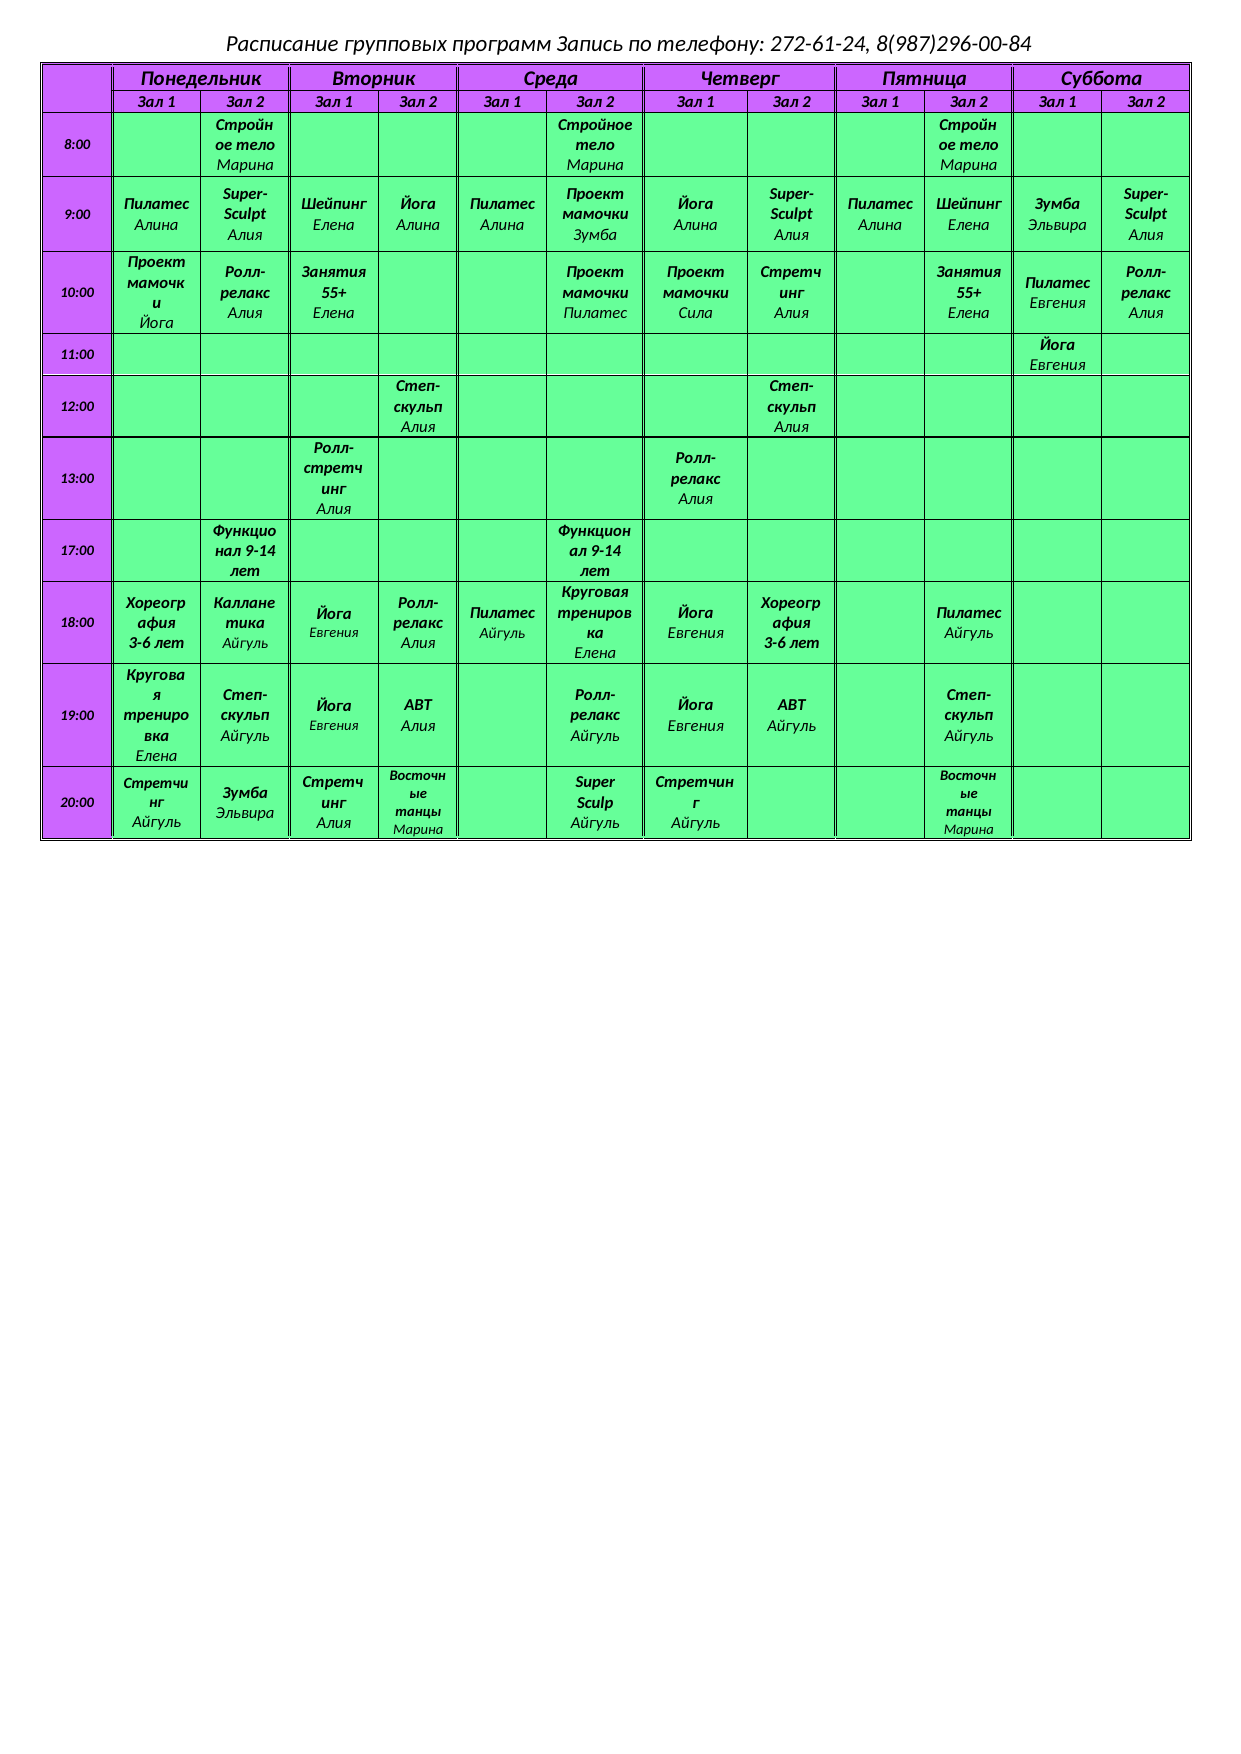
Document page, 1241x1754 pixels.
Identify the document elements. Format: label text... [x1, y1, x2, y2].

table_cell 10:00 [43, 252, 111, 333]
table_cell [547, 438, 642, 519]
table_cell [291, 334, 378, 374]
table_cell Пилатес Алина [114, 177, 200, 251]
table_cell [925, 520, 1011, 581]
table_cell [837, 252, 924, 333]
text Расписание групповых программ Запись по телефону: 272-61-24, 8(987)296-00-84 [53, 29, 1205, 58]
table_cell Пилатес Айгуль [925, 582, 1011, 663]
table_cell Пилатес Алина [459, 177, 546, 251]
table_cell [837, 520, 924, 581]
table_header Пятница [836, 63, 1013, 90]
table_cell [1102, 334, 1189, 374]
table_cell Йога Евгения [291, 664, 378, 766]
table_cell Пилатес Алина [837, 177, 924, 251]
table_cell Зал 1 [1014, 91, 1101, 112]
table_cell Йога Евгения [1014, 334, 1101, 374]
table_cell [748, 334, 834, 374]
table_cell Пилатес Евгения [1014, 252, 1101, 333]
table_cell 18:00 [43, 582, 111, 663]
table_cell 20:00 [43, 767, 112, 838]
table_cell Занятия 55+ Елена [291, 252, 378, 333]
table_cell [837, 582, 924, 663]
table_cell [925, 376, 1011, 436]
table_cell Стретчинг Айгуль [644, 767, 747, 838]
table_cell [291, 376, 378, 436]
table_header Суббота [1013, 65, 1189, 90]
table_cell [1102, 664, 1189, 766]
table_cell [1014, 438, 1101, 519]
table_cell Стройное тело Марина [547, 113, 642, 176]
table_cell Ролл-релакс Айгуль [547, 664, 642, 766]
table_cell Super-Sculpt Алия [748, 177, 834, 251]
table_cell [748, 520, 834, 581]
table_cell Зал 1 [645, 91, 747, 112]
table_cell [645, 113, 747, 176]
table_cell [459, 376, 546, 436]
table_cell [645, 520, 747, 581]
table_cell [114, 376, 200, 436]
table_cell [1014, 664, 1101, 766]
table_cell [379, 438, 456, 519]
table_cell Йога Евгения [291, 582, 378, 663]
table_cell [459, 252, 546, 333]
table_cell 8:00 [43, 113, 111, 176]
table_cell [379, 113, 456, 176]
table_cell Ролл-релакс Алия [645, 438, 747, 519]
table_cell Ролл-стретчинг Алия [291, 438, 378, 519]
table_cell [291, 113, 378, 176]
table_cell [458, 767, 546, 838]
table_cell [459, 520, 546, 581]
table_cell [1014, 376, 1101, 436]
table_cell [459, 334, 546, 374]
table_cell [114, 520, 200, 581]
table_cell Восточные танцы Марина [379, 767, 458, 838]
table_cell ABT Алия [379, 664, 456, 766]
table_cell Пилатес Айгуль [459, 582, 546, 663]
table_cell [459, 438, 546, 519]
table_cell Ролл-релакс Алия [379, 582, 456, 663]
table_cell [114, 438, 200, 519]
table_cell Занятия 55+ Елена [925, 252, 1011, 333]
table_cell [1014, 582, 1101, 663]
table_cell [1102, 113, 1189, 176]
table_cell Стройное тело Марина [201, 113, 288, 176]
table_cell Восточные танцы Марина [925, 767, 1013, 838]
table_cell Зал 1 [114, 91, 200, 112]
table_cell Зал 1 [837, 91, 924, 112]
table_cell [459, 113, 546, 176]
table_cell Функционал 9-14 лет [201, 520, 288, 581]
table_cell Зумба Эльвира [1014, 177, 1101, 251]
table_cell Стройное тело Марина [925, 113, 1011, 176]
table_cell Super-Sculpt Алия [201, 177, 288, 251]
table_cell Степ-скульп Айгуль [925, 664, 1011, 766]
table_cell [547, 376, 642, 436]
table_cell [837, 334, 924, 374]
table_cell [547, 334, 642, 374]
table_cell [201, 334, 288, 374]
table_cell [1102, 582, 1189, 663]
table_cell [379, 334, 456, 374]
table_cell [1102, 767, 1189, 838]
table_cell Зал 1 [459, 91, 546, 112]
table_cell Зал 2 [379, 91, 456, 112]
table_cell Зал 2 [201, 91, 288, 112]
table_cell [379, 520, 456, 581]
table_cell Зал 1 [291, 91, 378, 112]
table_cell [748, 767, 836, 838]
table_cell Проект мамочки Йога [114, 252, 200, 333]
table_cell Степ-скульп Алия [379, 376, 456, 436]
table_cell 11:00 [43, 334, 111, 374]
table_cell Йога Алина [645, 177, 747, 251]
table_cell Зал 2 [748, 91, 834, 112]
table_cell Хореография 3-6 лет [748, 582, 834, 663]
table_cell [379, 252, 456, 333]
table_cell [201, 438, 288, 519]
table_cell [645, 334, 747, 374]
table_cell [748, 113, 834, 176]
table_cell [925, 334, 1011, 374]
table_cell [645, 376, 747, 436]
table_cell [837, 664, 924, 766]
table_cell Хореография 3-6 лет [114, 582, 200, 663]
table_cell Круговая тренировка Елена [547, 582, 642, 663]
table_cell Круговая тренировка Елена [114, 664, 200, 766]
table_cell Степ-скульп Айгуль [201, 664, 288, 766]
table_cell Зал 2 [1102, 91, 1189, 112]
table_cell [114, 113, 200, 176]
table_cell Стретчинг Алия [289, 767, 378, 838]
table_cell Стретчинг Айгуль [112, 767, 200, 838]
table_cell [748, 438, 834, 519]
table_cell Зал 2 [925, 91, 1011, 112]
table_cell [837, 438, 924, 519]
table_header [43, 65, 112, 112]
table_cell [1013, 767, 1101, 838]
table_header Четверг [644, 63, 836, 90]
table_header Понедельник [112, 65, 289, 90]
table_header Вторник [289, 63, 458, 90]
table_cell Йога Алина [379, 177, 456, 251]
table_cell Проект мамочки Зумба [547, 177, 642, 251]
table_header Среда [458, 63, 644, 90]
table_cell Проект мамочки Сила [645, 252, 747, 333]
table_cell Функционал 9-14 лет [547, 520, 642, 581]
table_cell 19:00 [43, 664, 111, 766]
table_cell [1014, 113, 1101, 176]
table_cell Йога Евгения [645, 664, 747, 766]
table_cell [925, 438, 1011, 519]
table_cell Super Sculp Айгуль [547, 767, 644, 838]
table_cell Проект мамочки Пилатес [547, 252, 642, 333]
table_cell Ролл-релакс Алия [201, 252, 288, 333]
table_cell Степ-скульп Алия [748, 376, 834, 436]
table_cell [459, 664, 546, 766]
table_cell Зал 2 [547, 91, 642, 112]
table_cell ABT Айгуль [748, 664, 834, 766]
table_cell Зумба Эльвира [201, 767, 289, 838]
table_cell [837, 376, 924, 436]
table_cell Super-Sculpt Алия [1102, 177, 1189, 251]
table_cell 9:00 [43, 177, 111, 251]
table_cell 13:00 [43, 438, 111, 519]
table_cell [836, 767, 924, 838]
table_cell [1102, 520, 1189, 581]
table_cell [837, 113, 924, 176]
table_cell [201, 376, 288, 436]
table_cell Шейпинг Елена [291, 177, 378, 251]
table_cell [1014, 520, 1101, 581]
table_cell [1102, 376, 1189, 436]
table_cell Ролл-релакс Алия [1102, 252, 1189, 333]
table_cell [291, 520, 378, 581]
table_cell Йога Евгения [645, 582, 747, 663]
table_cell 12:00 [43, 376, 111, 436]
table_cell [114, 334, 200, 374]
table_cell Стретчинг Алия [748, 252, 834, 333]
table_cell [1102, 438, 1189, 519]
table_cell 17:00 [43, 520, 111, 581]
table_cell Шейпинг Елена [925, 177, 1011, 251]
table_cell Калланетика Айгуль [201, 582, 288, 663]
